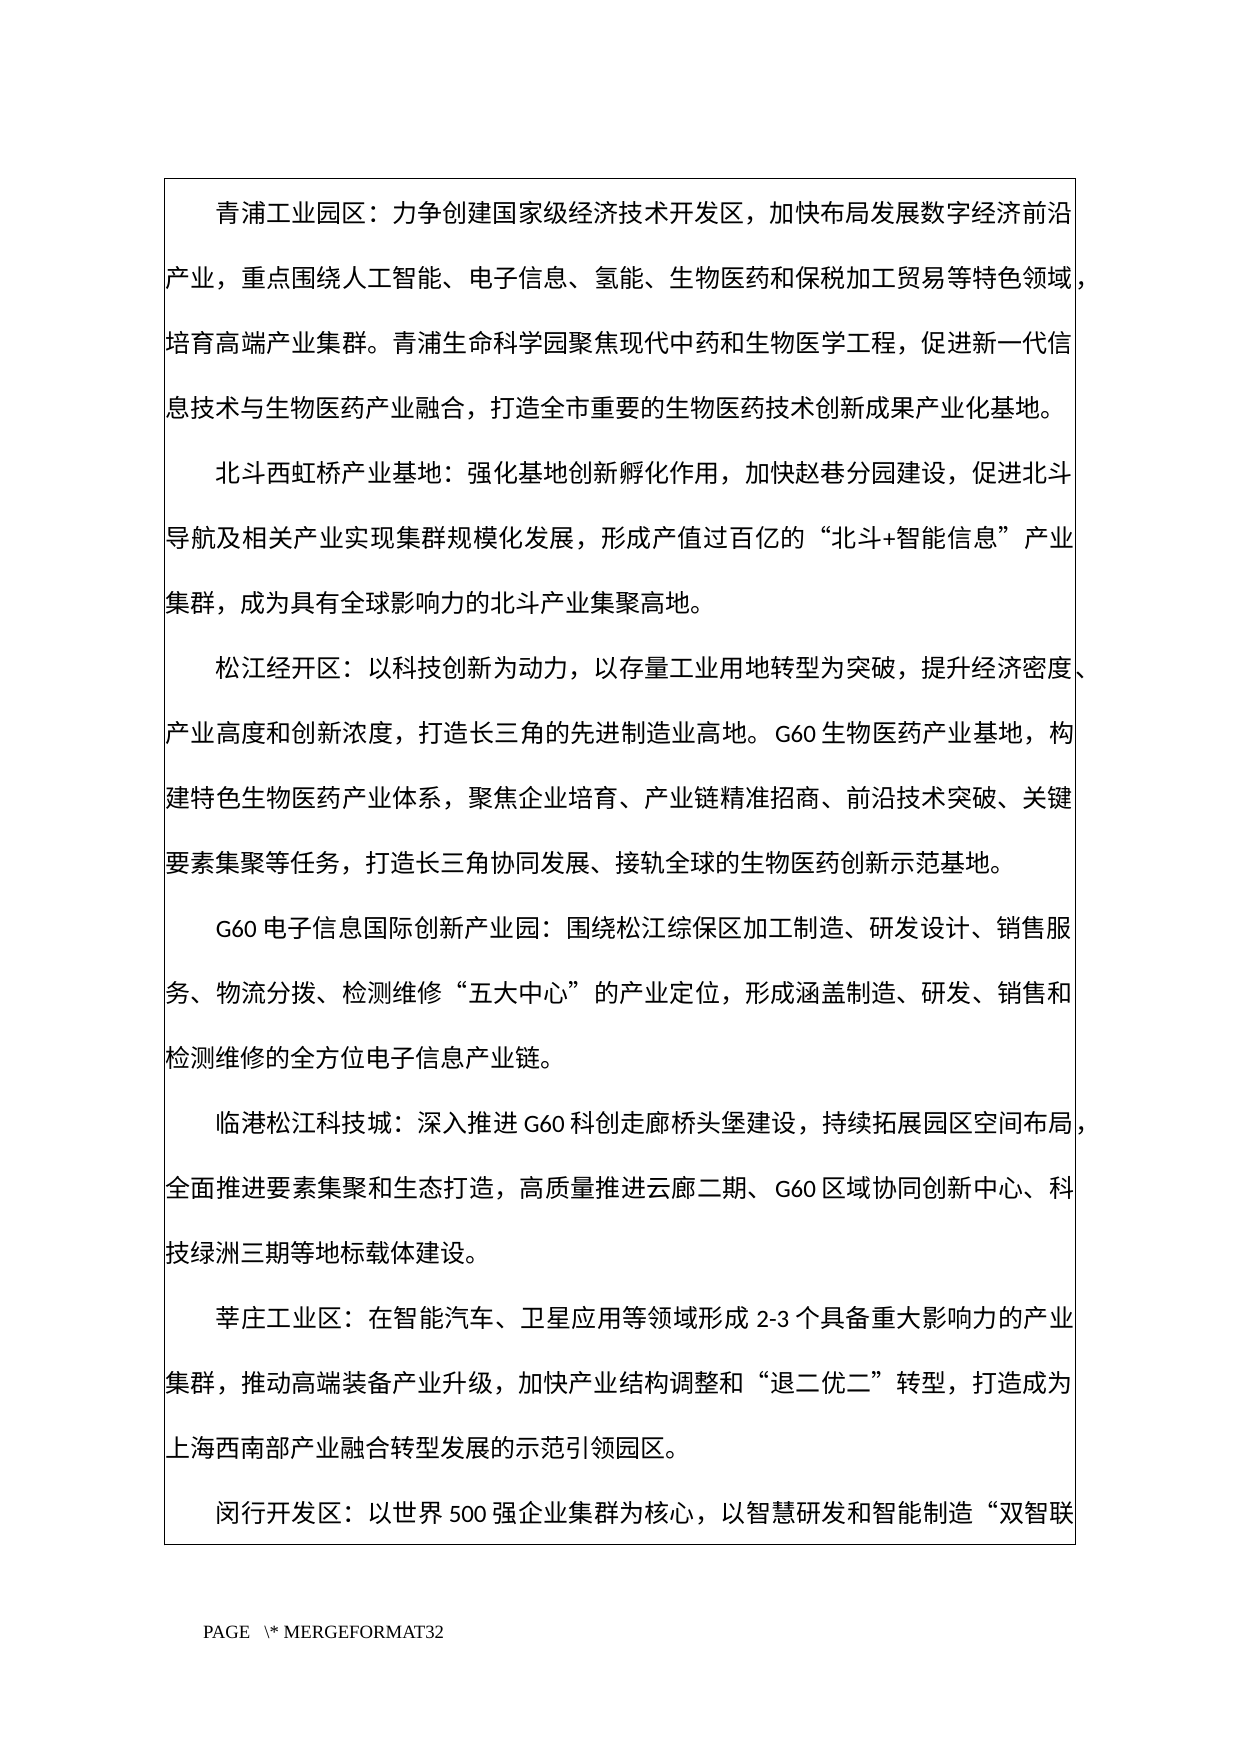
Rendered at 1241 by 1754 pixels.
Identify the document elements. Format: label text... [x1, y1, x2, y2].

text 临港松江科技城：深入推进G60科创走廊桥头堡建设，持续拓展园区空间布局，全面推进要素集聚和生态打造，高质量推进云廊二期、G60区域协同创新中心、科技绿洲三期等地标载体建设。 [165, 1089, 1075, 1284]
text 青浦工业园区：力争创建国家级经济技术开发区，加快布局发展数字经济前沿产业，重点围绕人工智能、电子信息、氢能、生物医药和保税加工贸易等特色领域，培育高端产业集群。青浦生命科学园聚焦现代中药和生物医学工程，促进新一代信息技术与生物医药产业融合，打造全市重要的生物医药技术创新成果产业化基地。 [165, 179, 1075, 439]
text 松江经开区：以科技创新为动力，以存量工业用地转型为突破，提升经济密度、产业高度和创新浓度，打造长三角的先进制造业高地。G60生物医药产业基地，构建特色生物医药产业体系，聚焦企业培育、产业链精准招商、前沿技术突破、关键要素集聚等任务，打造长三角协同发展、接轨全球的生物医药创新示范基地。 [165, 634, 1075, 894]
text 北斗西虹桥产业基地：强化基地创新孵化作用，加快赵巷分园建设，促进北斗导航及相关产业实现集群规模化发展，形成产值过百亿的“北斗+智能信息”产业集群，成为具有全球影响力的北斗产业集聚高地。 [165, 439, 1075, 634]
text G60电子信息国际创新产业园：围绕松江综保区加工制造、研发设计、销售服务、物流分拨、检测维修“五大中心”的产业定位，形成涵盖制造、研发、销售和检测维修的全方位电子信息产业链。 [165, 894, 1075, 1089]
text 莘庄工业区：在智能汽车、卫星应用等领域形成2-3个具备重大影响力的产业集群，推动高端装备产业升级，加快产业结构调整和“退二优二”转型，打造成为上海西南部产业融合转型发展的示范引领园区。 [165, 1284, 1075, 1478]
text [165, 1478, 1075, 1544]
